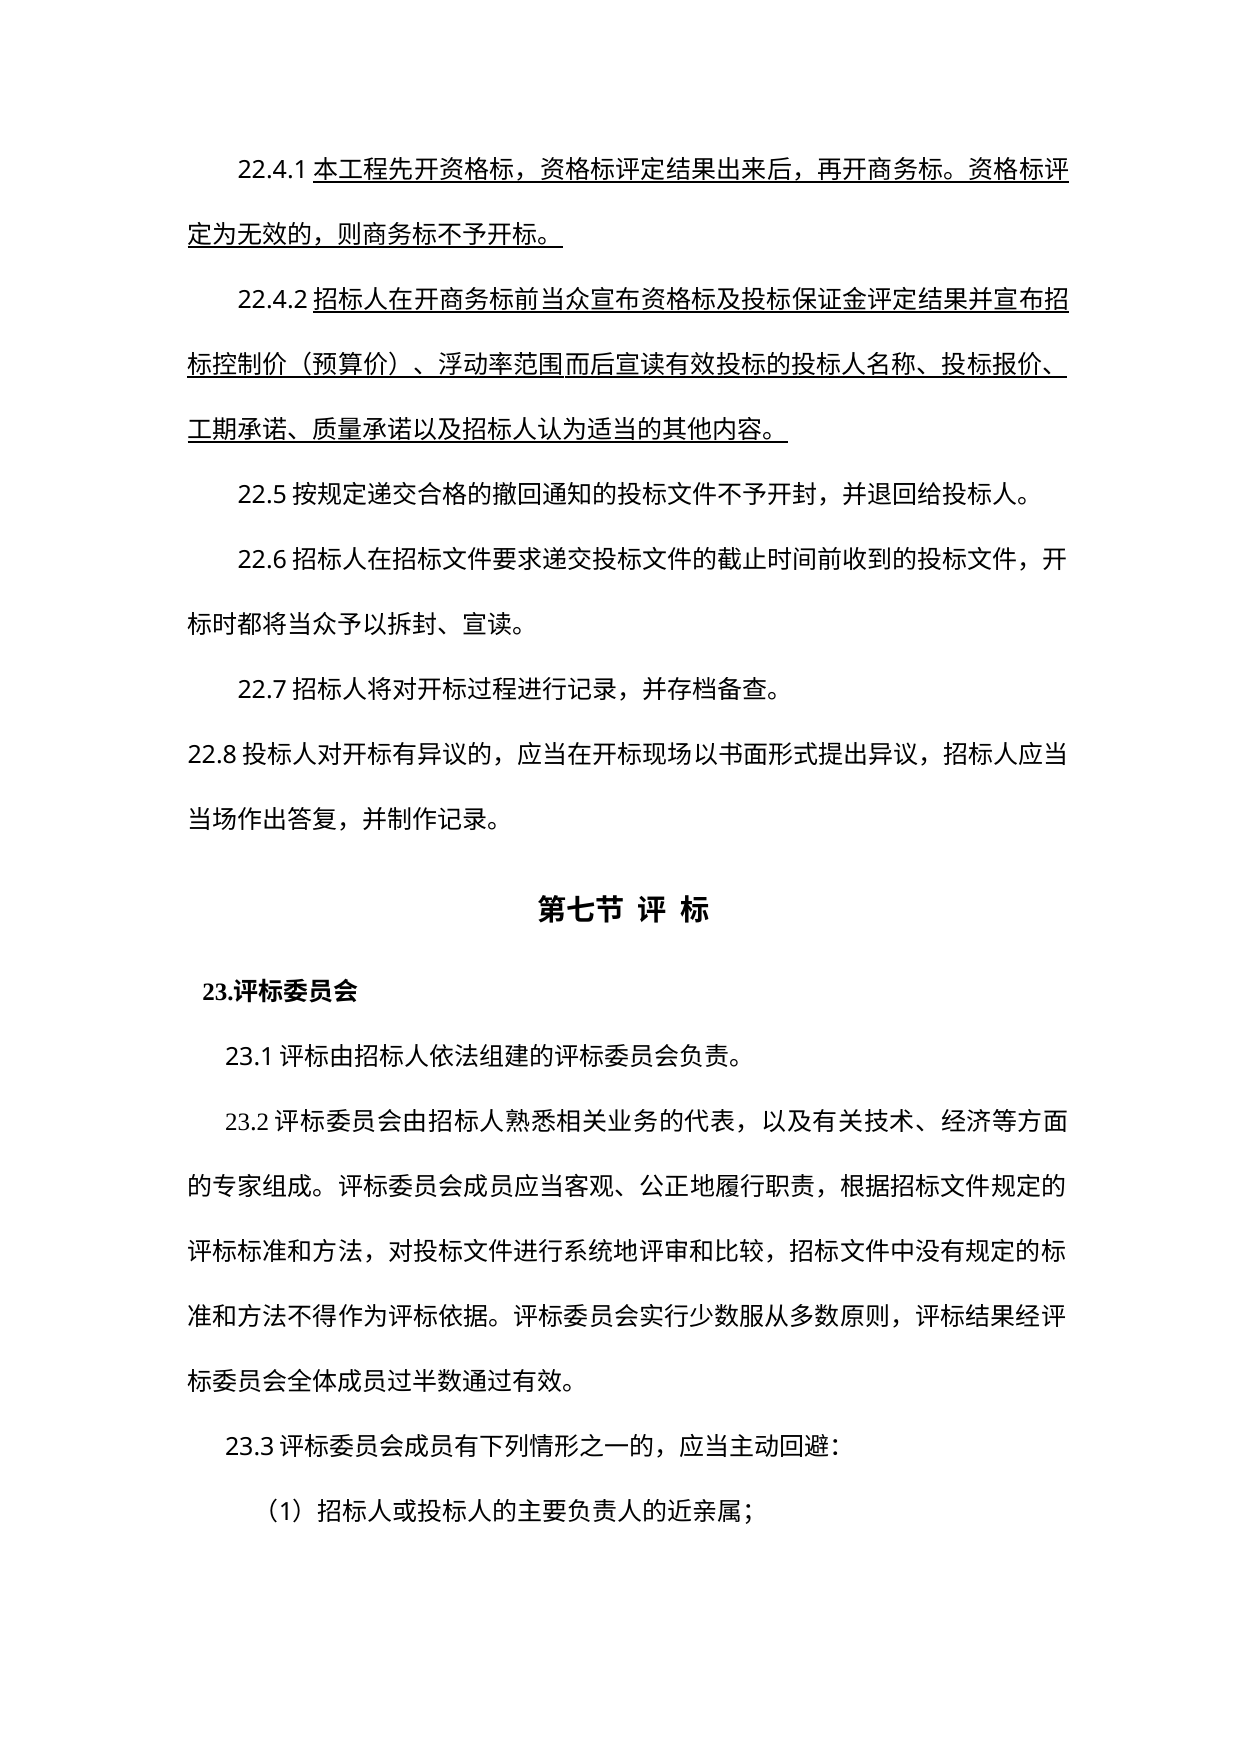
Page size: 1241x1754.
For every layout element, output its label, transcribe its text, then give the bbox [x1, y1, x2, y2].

text 22.6招标人在招标文件要求递交投标文件的截止时间前收到的投标文件，开标时都将当众予以拆封、宣读。 [187, 526, 1069, 656]
text 22.4.2招标人在开商务标前当众宣布资格标及投标保证金评定结果并宣布招标控制价（预算价）、浮动率范围而后宣读有效投标的投标人名称、投标报价、工期承诺、质量承诺以及招标人认为适当的其他内容。 [187, 266, 1069, 461]
text 23.3评标委员会成员有下列情形之一的，应当主动回避： [187, 1412, 1069, 1477]
text 23.评标委员会 [202, 957, 1059, 1022]
text 22.4.1本工程先开资格标，资格标评定结果出来后，再开商务标。资格标评定为无效的，则商务标不予开标。 [187, 136, 1069, 266]
text 22.5按规定递交合格的撤回通知的投标文件不予开封，并退回给投标人。 [187, 461, 1069, 526]
text 23.2评标委员会由招标人熟悉相关业务的代表，以及有关技术、经济等方面的专家组成。评标委员会成员应当客观、公正地履行职责，根据招标文件规定的评标标准和方法，对投标文件进行系统地评审和比较，招标文件中没有规定的标准和方法不得作为评标依据。评标委员会实行少数服从多数原则，评标结果经评标委员会全体成员过半数通过有效。 [187, 1087, 1069, 1412]
text 22.8投标人对开标有异议的，应当在开标现场以书面形式提出异议，招标人应当当场作出答复，并制作记录。 [187, 721, 1069, 851]
text 22.7招标人将对开标过程进行记录，并存档备查。 [187, 656, 1069, 721]
text （1）招标人或投标人的主要负责人的近亲属； [187, 1477, 1069, 1542]
text 23.1评标由招标人依法组建的评标委员会负责。 [187, 1022, 1069, 1087]
text 第七节 评 标 [187, 876, 1059, 941]
